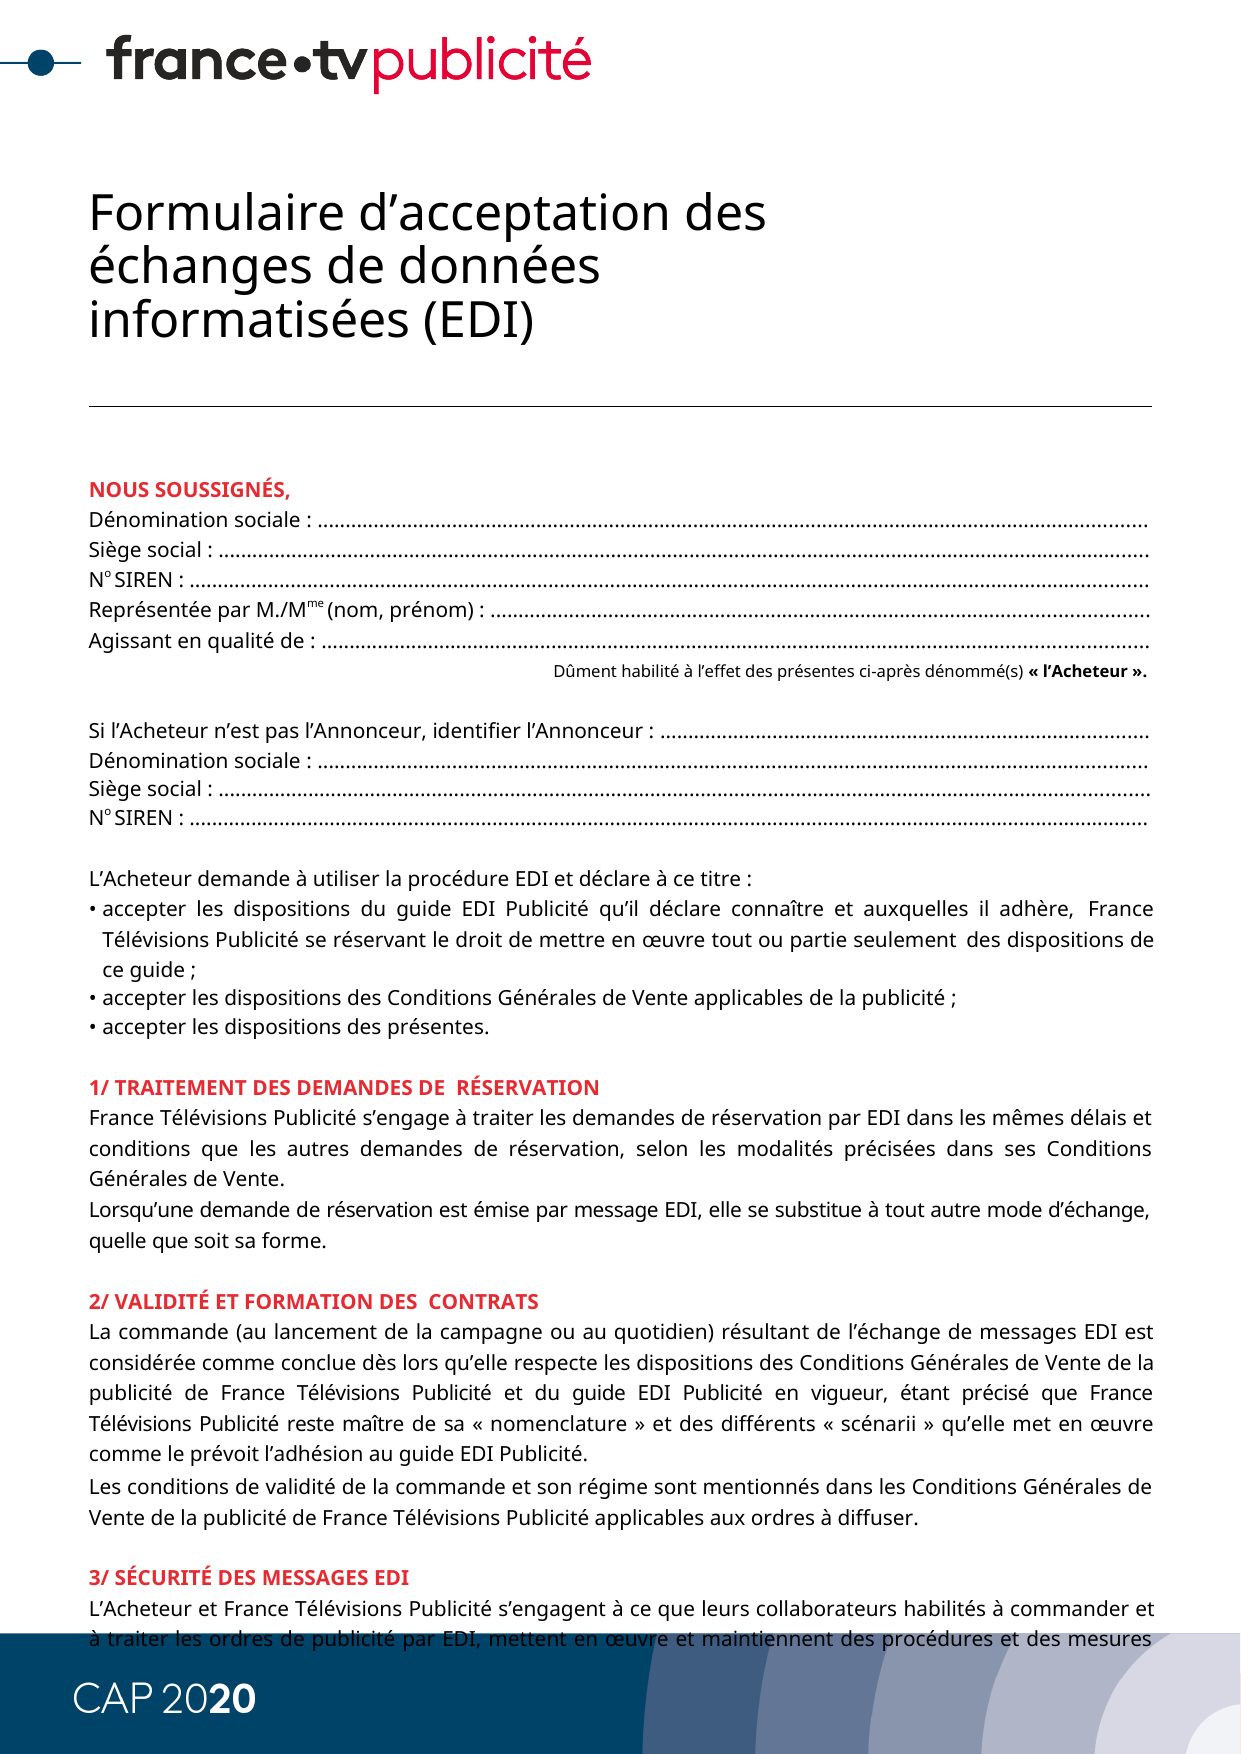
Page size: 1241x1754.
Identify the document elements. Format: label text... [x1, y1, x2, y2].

list accepter les dispositions du guide EDI Publicité qu’il déclare connaître et auxquelles il adhère, France Télévisions Publicité se réservant le droit de mettre en œuvre tout ou partie seulement des dispositions de ce guide ; [88, 894, 1154, 984]
text Dénomination sociale : [88, 746, 1240, 775]
text Lorsqu’une demande de réservation est émise par message EDI, elle se substitue à tout autre mode d’échange, quelle que soit sa forme. [88, 1195, 1152, 1254]
list accepter les dispositions des présentes. [88, 1012, 1240, 1040]
list accepter les dispositions des Conditions Générales de Vente applicables de la publicité ; [88, 986, 1240, 1010]
text Dûment habilité à l’effet des présentes ci-après dénommé(s) « l’Acheteur ». [452, 660, 1240, 682]
text La commande (au lancement de la campagne ou au quotidien) résultant de l’échange de messages EDI est considérée comme conclue dès lors qu’elle respecte les dispositions des Conditions Générales de Vente de la publicité de France Télévisions Publicité et du guide EDI Publicité en vigueur, étant précisé que France Télévisions Publicité reste maître de sa « nomenclature » et des différents « scénarii » qu’elle met en œuvre comme le prévoit l’adhésion au guide EDI Publicité. [88, 1317, 1154, 1468]
text Siège social : [88, 777, 1240, 801]
text Représentée par M./Mme (nom, prénom) : [88, 596, 1240, 624]
text L’Acheteur demande à utiliser la procédure EDI et déclare à ce titre : [88, 864, 1240, 892]
subtitle NOUS SOUSSIGNÉS, [88, 475, 1240, 503]
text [88, 1594, 1154, 1653]
text Agissant en qualité de : [88, 626, 1240, 654]
text Formulaire d’acceptation des échanges de données informatisées (EDI) [88, 188, 835, 348]
text Si l’Acheteur n’est pas l’Annonceur, identifier l’Annonceur : [88, 716, 1240, 744]
text Siège social : [88, 535, 1240, 564]
subtitle 3/ SÉCURITÉ DES MESSAGES EDI [88, 1563, 1154, 1592]
text Dénomination sociale : [88, 505, 1240, 533]
subtitle 1/ TRAITEMENT DES DEMANDES DE RÉSERVATION [88, 1073, 1240, 1101]
text No SIREN : [88, 565, 1240, 594]
picture [0, 0, 1241, 1754]
subtitle 2/ VALIDITÉ ET FORMATION DES CONTRATS [88, 1287, 1154, 1315]
text Les conditions de validité de la commande et son régime sont mentionnés dans les Conditions Générales de Vente de la publicité de France Télévisions Publicité applicables aux ordres à diffuser. [88, 1472, 1154, 1531]
text France Télévisions Publicité s’engage à traiter les demandes de réservation par EDI dans les mêmes délais et conditions que les autres demandes de réservation, selon les modalités précisées dans ses Conditions Générales de Vente. [88, 1103, 1152, 1193]
text No SIREN : [88, 803, 1240, 831]
